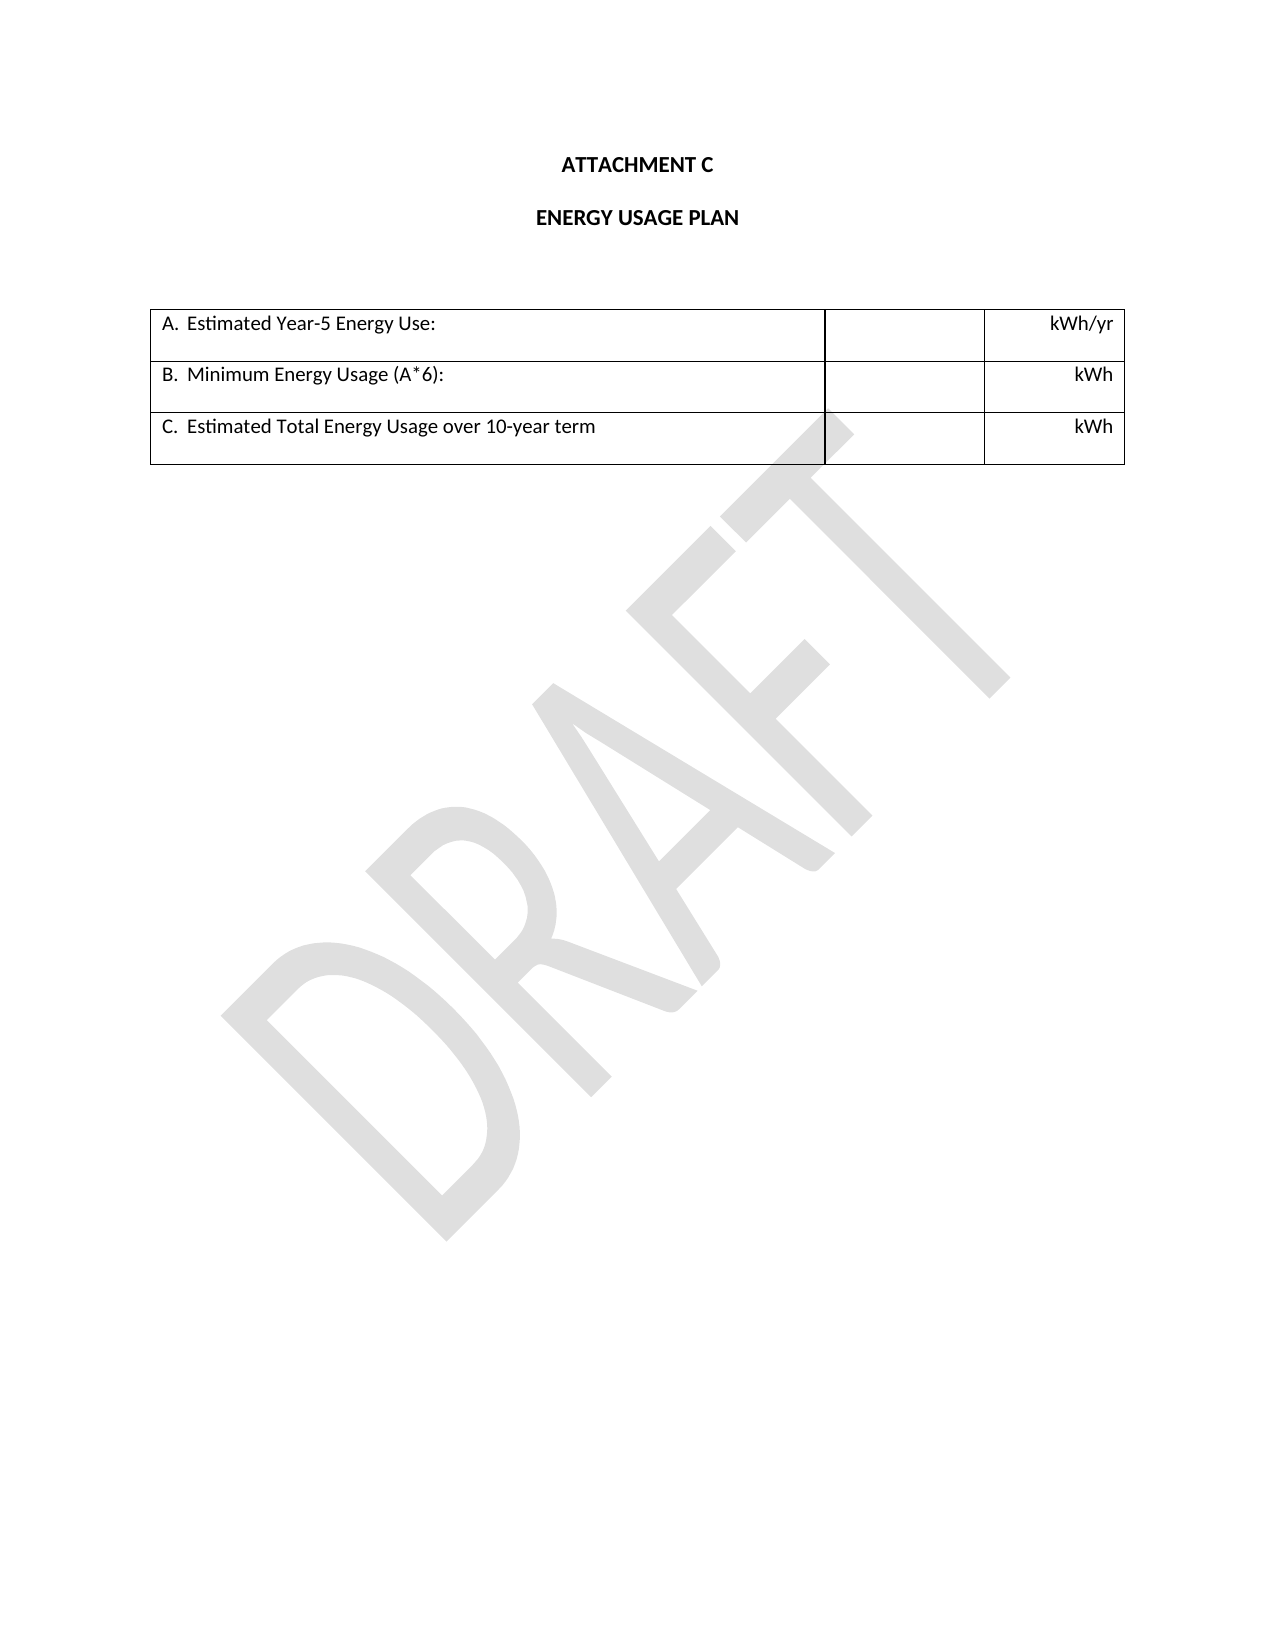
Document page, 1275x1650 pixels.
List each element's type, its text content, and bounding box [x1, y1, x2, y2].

text ENERGY USAGE PLAN [150, 203, 1125, 231]
table_header Estimated Year-5 Energy Use: [151, 310, 824, 361]
table_cell [826, 413, 984, 463]
table_header [826, 310, 984, 361]
table_cell [826, 362, 984, 412]
table_cell Estimated Total Energy Usage over 10-year term [151, 413, 824, 463]
table_cell kWh [985, 362, 1124, 412]
text ATTACHMENT C [150, 150, 1125, 178]
table_header kWh/yr [985, 310, 1124, 361]
table_cell Minimum Energy Usage (A*6): [151, 362, 824, 412]
table_cell kWh [985, 413, 1124, 463]
